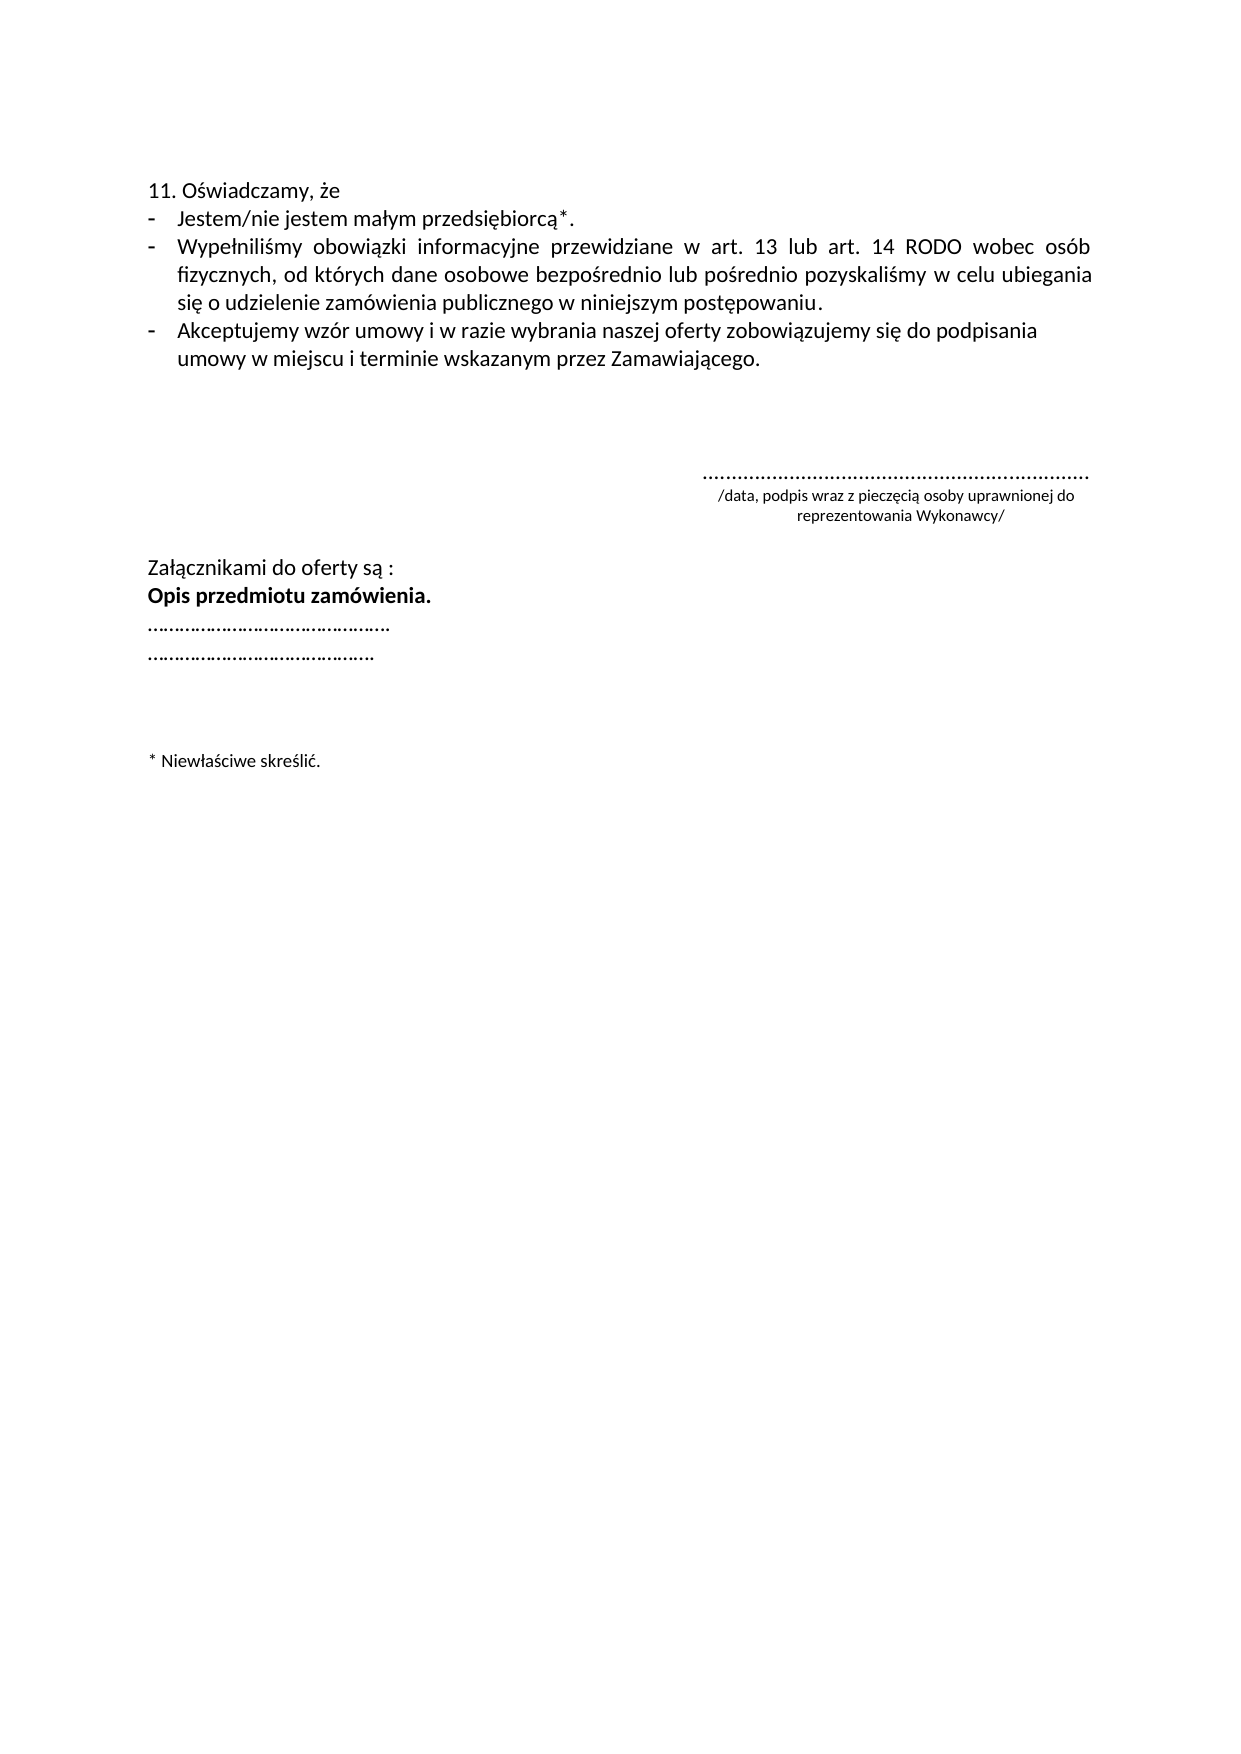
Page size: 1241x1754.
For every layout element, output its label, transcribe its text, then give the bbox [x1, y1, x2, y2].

list Jestem/nie jestem małym przedsiębiorcą*. [148, 204, 1093, 232]
text /data, podpis wraz z pieczęcią osoby uprawnionej do [635, 485, 1093, 505]
text * Niewłaściwe skreślić. [148, 750, 1093, 773]
list Wypełniliśmy obowiązki informacyjne przewidziane w art. 13 lub art. 14 RODO wobec osób fizycznych, od których dane osobowe bezpośrednio lub pośrednio pozyskaliśmy w celu ubiegania się o udzielenie zamówienia publicznego w niniejszym postępowaniu. [148, 232, 1093, 316]
text ……………………………………. [148, 638, 1093, 666]
list Akceptujemy wzór umowy i w razie wybrania naszej oferty zobowiązujemy się do podpisania umowy w miejscu i terminie wskazanym przez Zamawiającego. [148, 316, 1093, 372]
text reprezentowania Wykonawcy/ [635, 505, 1093, 526]
text ................................................................... [635, 457, 1093, 485]
text Opis przedmiotu zamówienia. [148, 582, 1093, 609]
text Załącznikami do oferty są : [148, 553, 1093, 582]
text 11. Oświadczamy, że [148, 176, 1093, 204]
text ………………………………………. [148, 609, 1093, 638]
